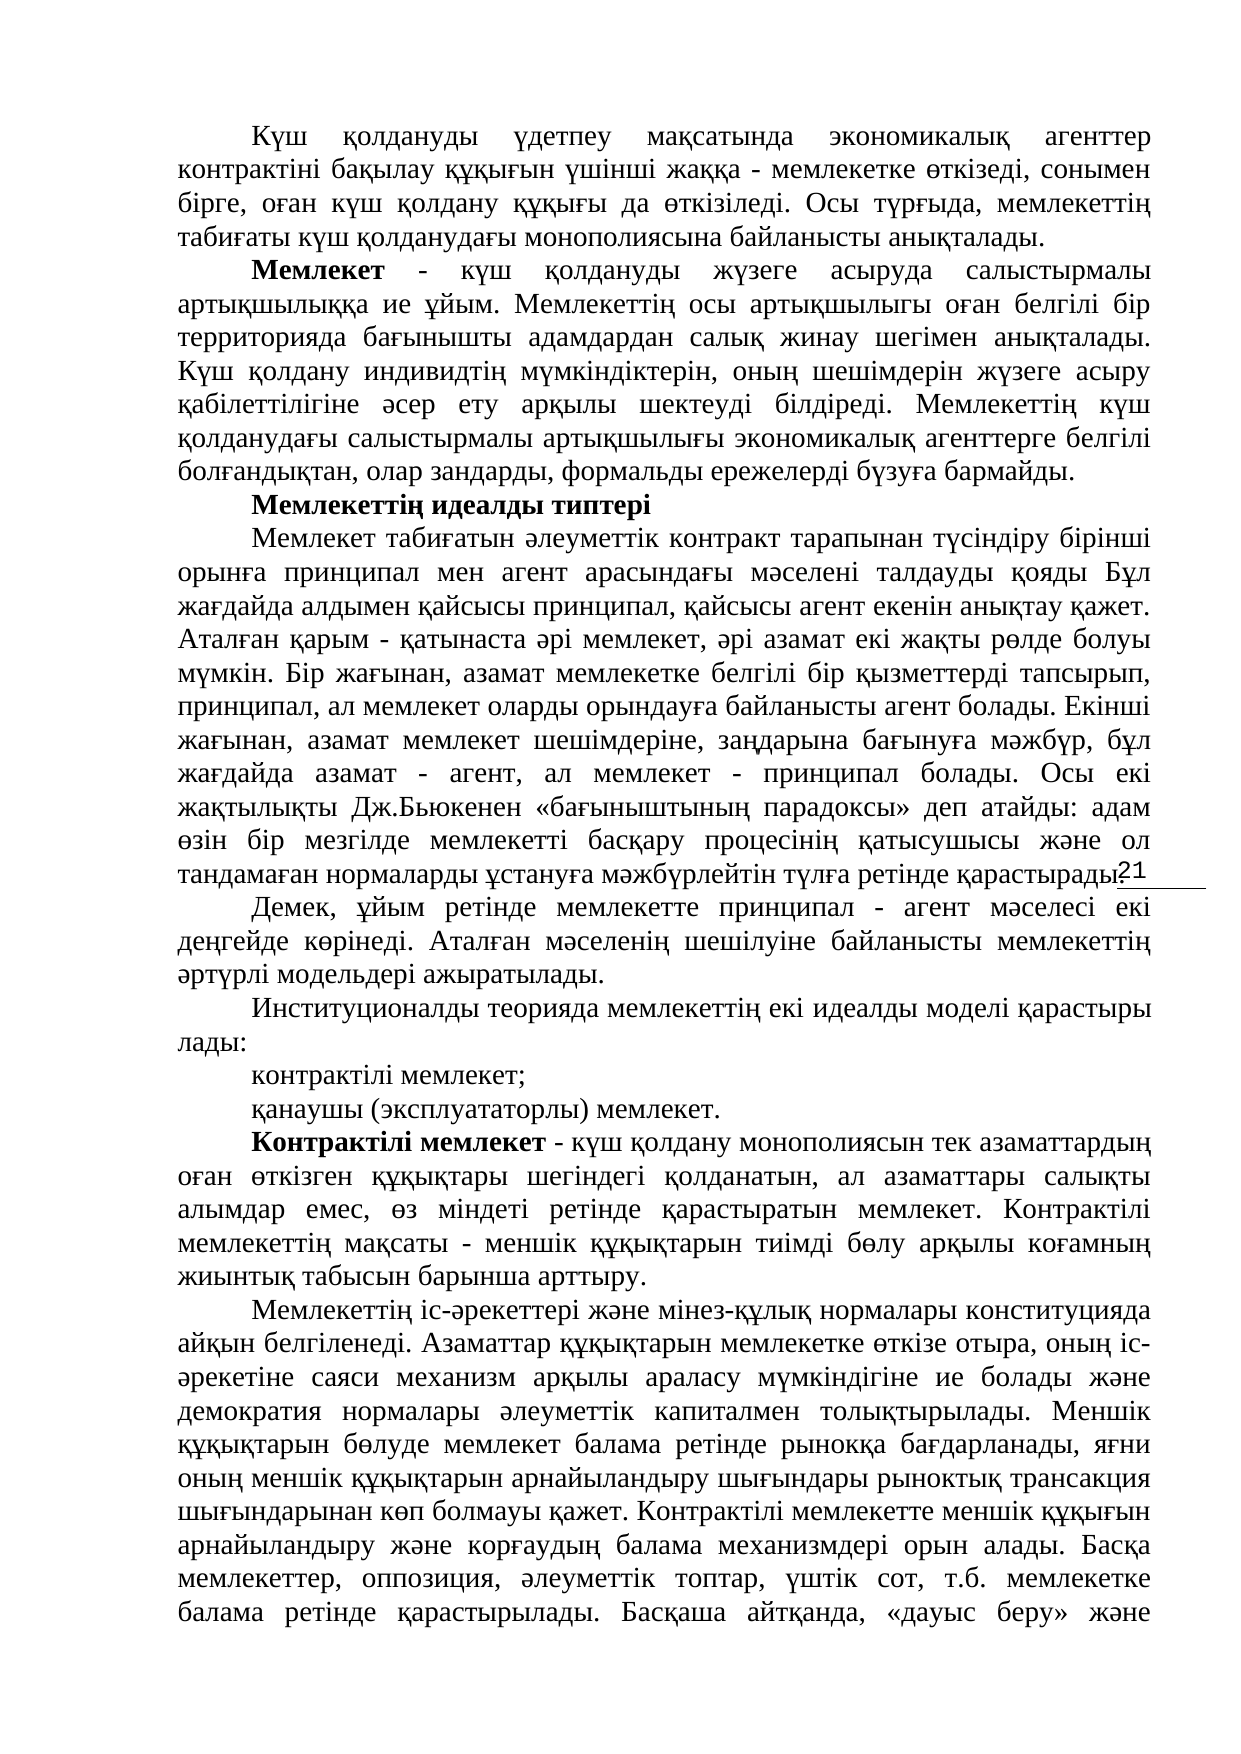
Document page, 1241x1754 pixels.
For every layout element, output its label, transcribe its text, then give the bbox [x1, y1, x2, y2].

text Мемлекет - күш қолдануды жүзеге асыруда салыстырмалы артықшылыққа ие ұйым. Мемлекеттің осы артықшылыгы оған белгілі бір территорияда бағынышты адамдардан салық жинау шегімен анықталады. Күш қолдану индивидтің мүмкіндіктерін, оның шешімдерін жүзеге асыру қабілеттілігіне әсер ету арқылы шектеуді білдіреді. Мемлекеттің күш қолданудағы салыстырмалы артықшылығы экономикалық агенттерге белгілі болғандықтан, олар зандарды, формальды ережелерді бүзуға бармайды. [177, 252, 1152, 487]
text Мемлекеттің идеалды типтері [177, 487, 1152, 521]
text Контрактілі мемлекет - күш қолдану монополиясын тек азаматтардың оған өткізген құқықтары шегіндегі қолданатын, ал азаматтары салықты алымдар емес, өз міндеті ретінде қарастыратын мемлекет. Контрактілі мемлекеттің мақсаты - меншік құқықтарын тиімді бөлу арқылы коғамның жиынтық табысын барынша арттыру. [177, 1124, 1152, 1292]
text контрактілі мемлекет; [177, 1057, 1152, 1091]
text Демек, ұйым ретінде мемлекетте принципал - агент мәселесі екі деңгейде көрінеді. Аталған мәселенің шешілуіне байланысты мемлекеттің әртүрлі модельдері ажыратылады. [177, 889, 1152, 990]
text Мемлекет табиғатын әлеуметтік контракт тарапынан түсіндіру бірінші орынға принципал мен агент арасындағы мәселені талдауды қояды Бұл жағдайда алдымен қайсысы принципал, қайсысы агент екенін анықтау қажет. Аталған қарым - қатынаста әрі мемлекет, әрі азамат екі жақты рөлде болуы мүмкін. Бір жағынан, азамат мемлекетке белгілі бір қызметтерді тапсырып, принципал, ал мемлекет оларды орындауға байланысты агент болады. Екінші жағынан, азамат мемлекет шешімдеріне, заңдарына бағынуға мәжбүр, бұл жағдайда азамат - агент, ал мемлекет - принципал болады. Осы екі жақтылықты Дж.Бьюкенен «бағыныштының парадоксы» деп атайды: адам өзін бір мезгілде мемлекетті басқару процесінің қатысушысы және ол тандамаған нормаларды ұстануға мәжбүрлейтін түлға ретінде қарастырады. [177, 521, 1152, 889]
text Күш қолдануды үдетпеу мақсатында экономикалық агенттер контрактіні бақылау құқығын үшінші жаққа - мемлекетке өткізеді, сонымен бірге, оған күш қолдану құқығы да өткізіледі. Осы түрғыда, мемлекеттің табиғаты күш қолданудағы монополиясына байланысты анықталады. [177, 118, 1152, 252]
text Институционалды теорияда мемлекеттің екі идеалды моделі қарастыры лады: [177, 990, 1152, 1057]
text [177, 1292, 1152, 1627]
text қанаушы (эксплуататорлы) мемлекет. [177, 1091, 1152, 1124]
